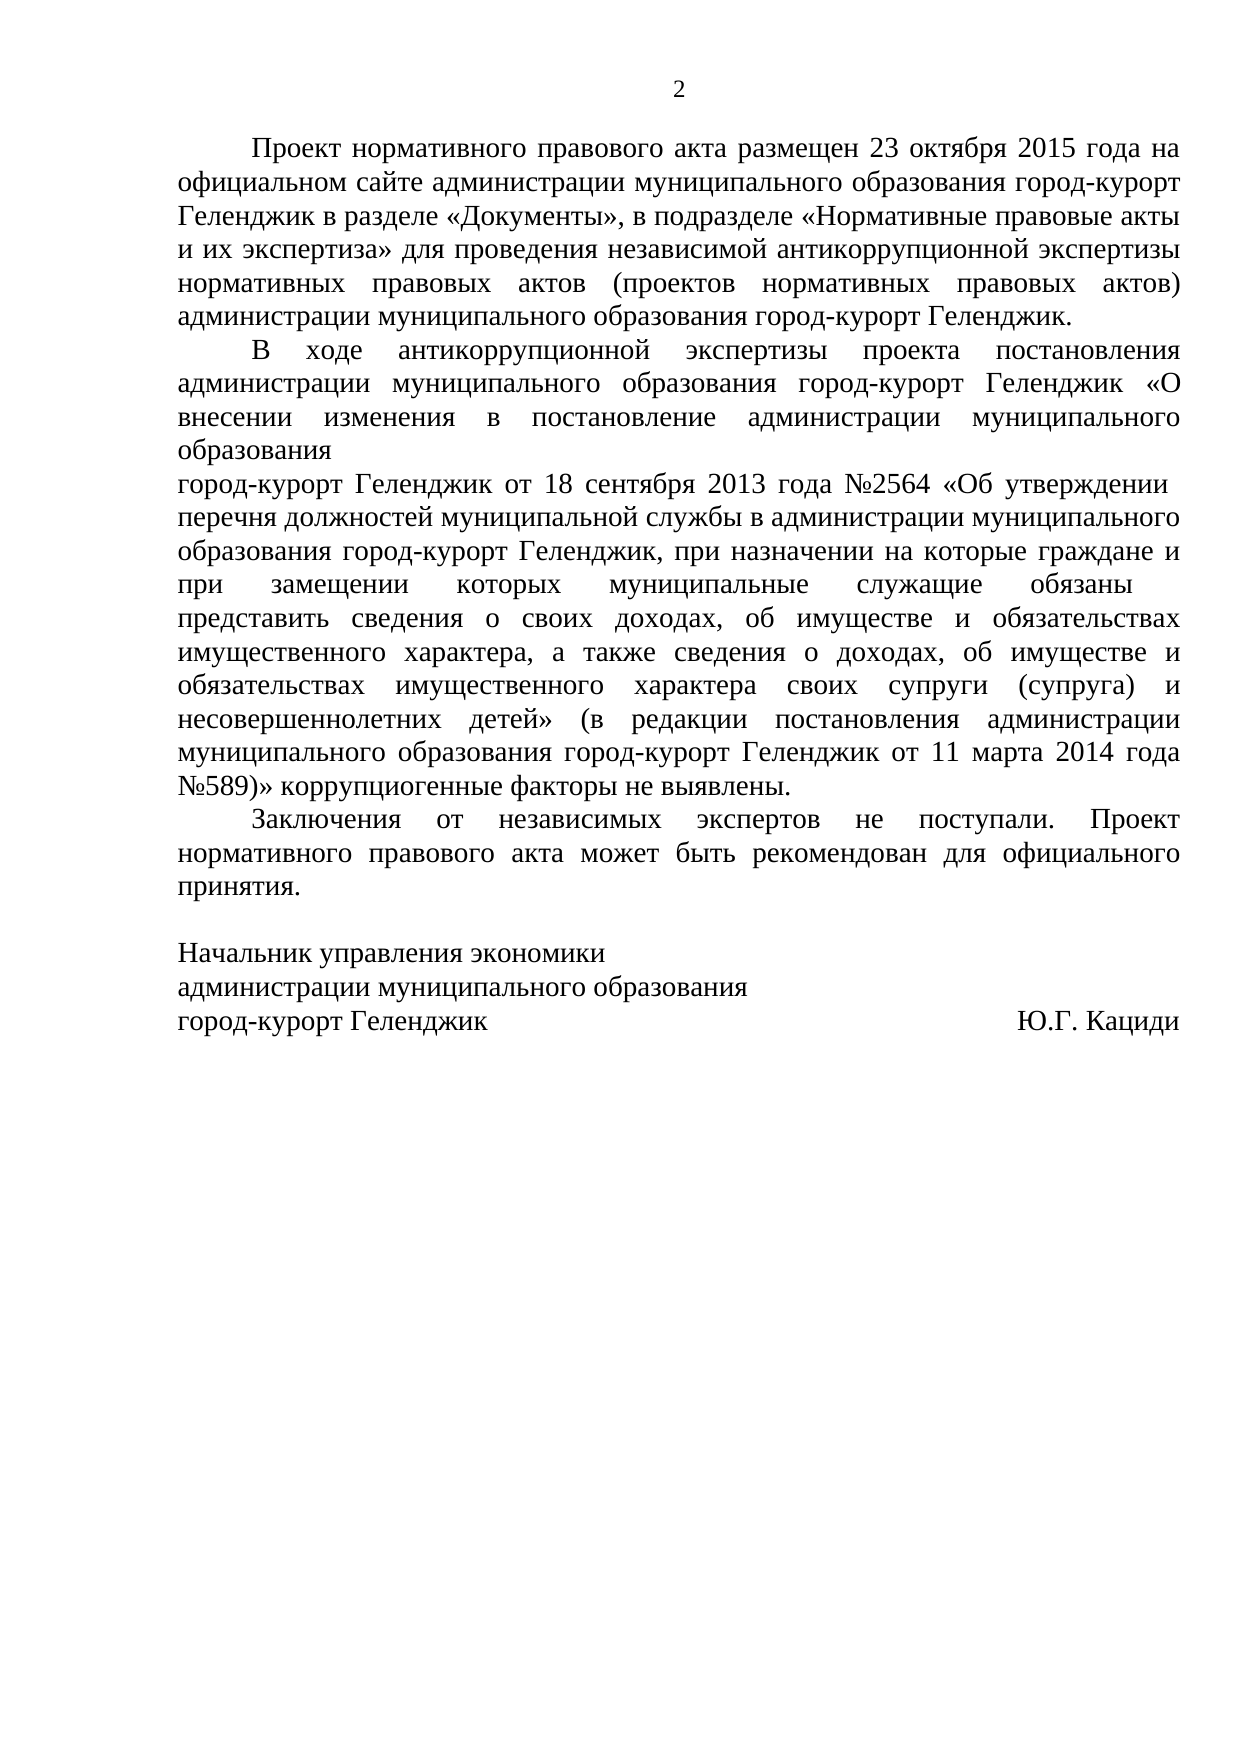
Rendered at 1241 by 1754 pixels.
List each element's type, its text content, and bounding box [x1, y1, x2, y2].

text Заключения от независимых экспертов не поступали. Проект нормативного правового акта может быть рекомендован для официального принятия. [177, 801, 1181, 902]
text В ходе антикоррупционной экспертизы проекта постановления администрации муниципального образования город-курорт Геленджик «О внесении изменения в постановление администрации муниципального образования город-курорт Геленджик от 18 сентября 2013 года №2564 «Об утверждении перечня должностей муниципальной службы в администрации муниципального образования город-курорт Геленджик, при назначении на которые граждане и при замещении которых муниципальные служащие обязаны представить сведения о своих доходах, об имуществе и обязательствах имущественного характера, а также сведения о доходах, об имуществе и обязательствах имущественного характера своих супруги (супруга) и несовершеннолетних детей» (в редакции постановления администрации муниципального образования город-курорт Геленджик от 11 марта 2014 года №589)» коррупциогенные факторы не выявлены. [177, 332, 1181, 801]
text Проект нормативного правового акта размещен 23 октября 2015 года на официальном сайте администрации муниципального образования город-курорт Геленджик в разделе «Документы», в подразделе «Нормативные правовые акты и их экспертиза» для проведения независимой антикоррупционной экспертизы нормативных правовых актов (проектов нормативных правовых актов) администрации муниципального образования город-курорт Геленджик. [177, 131, 1181, 332]
text администрации муниципального образования [177, 969, 1181, 1003]
text Начальник управления экономики [177, 936, 1181, 969]
text город-курорт Геленджик Ю.Г. Кациди [177, 1003, 1181, 1036]
